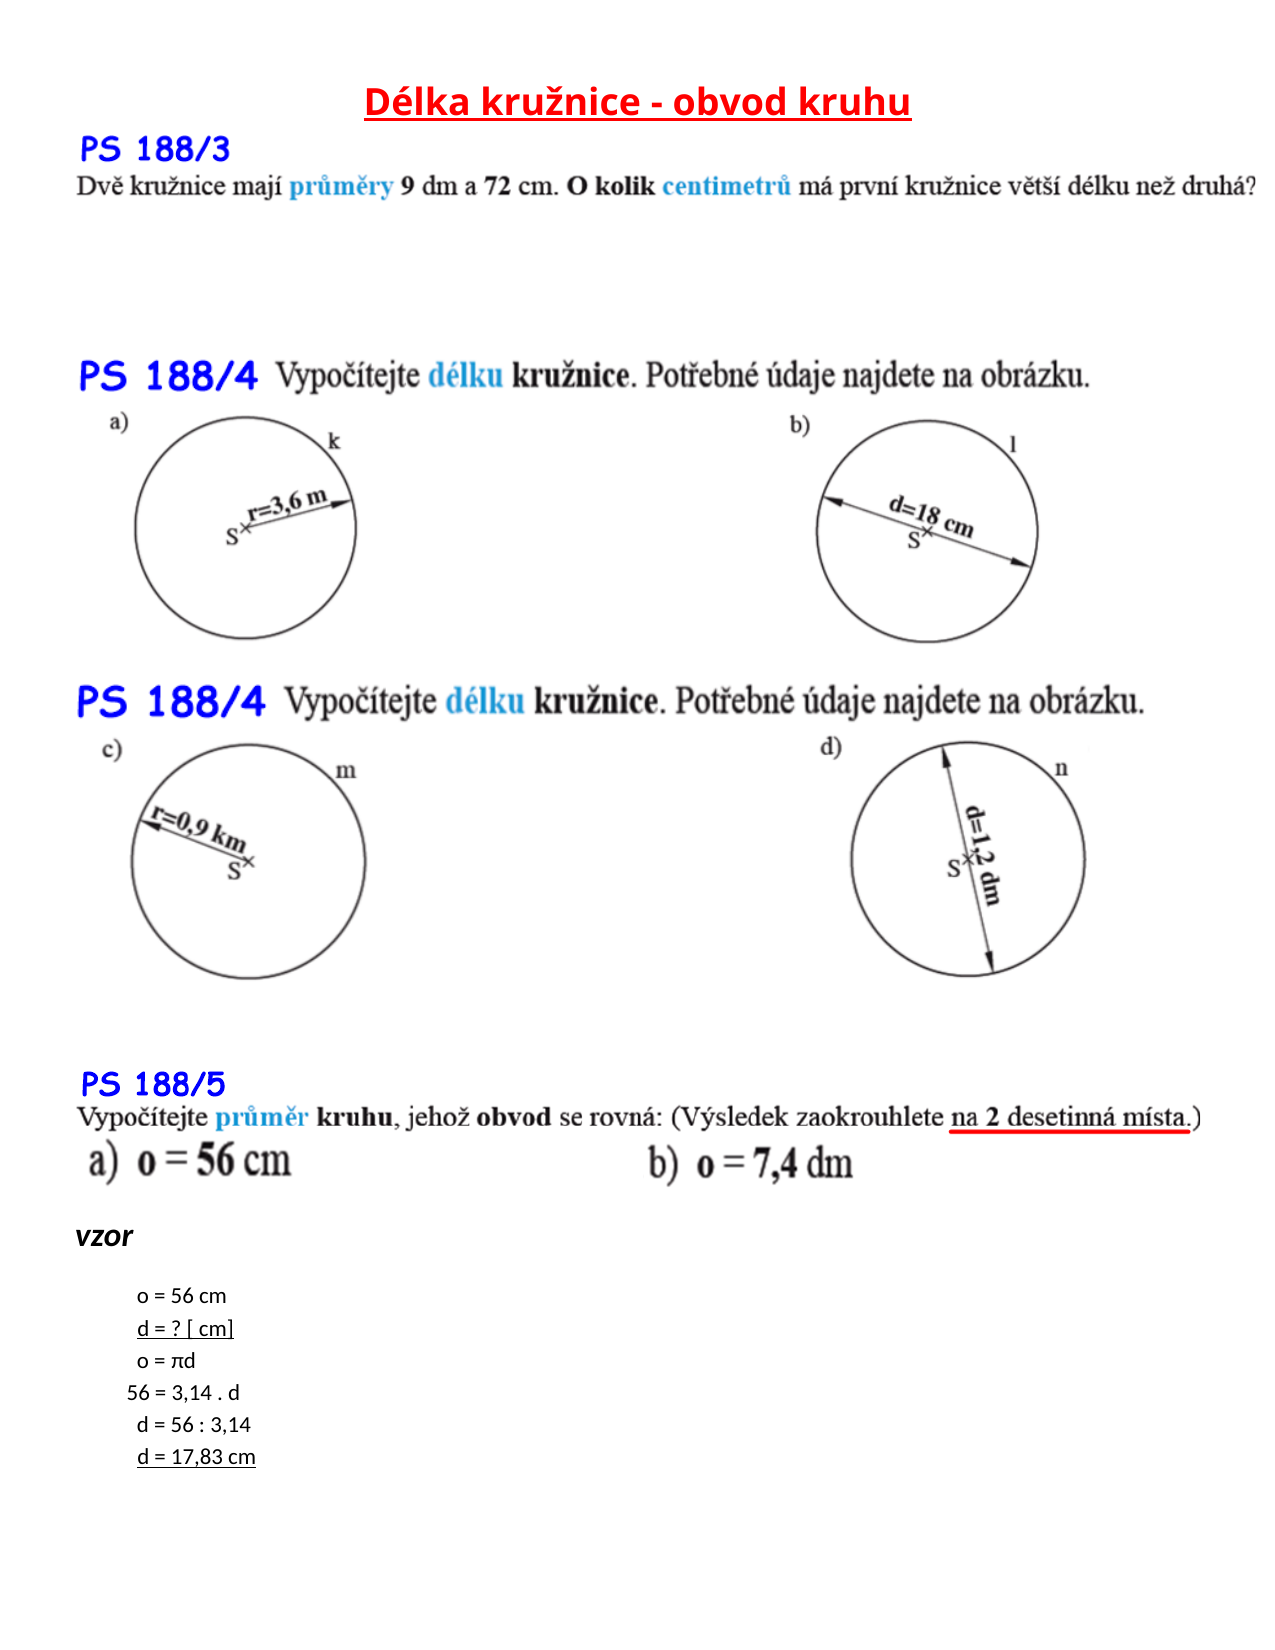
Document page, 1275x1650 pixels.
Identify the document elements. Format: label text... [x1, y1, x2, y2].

text o = 56 cm d = ? [ cm] o = πd 56 = 3,14 . d d = 56 : 3,14 d = 17,83 cm [75, 1282, 1200, 1471]
text Délka kružnice - obvod kruhu [75, 75, 1200, 126]
text vzor [75, 1214, 1200, 1255]
